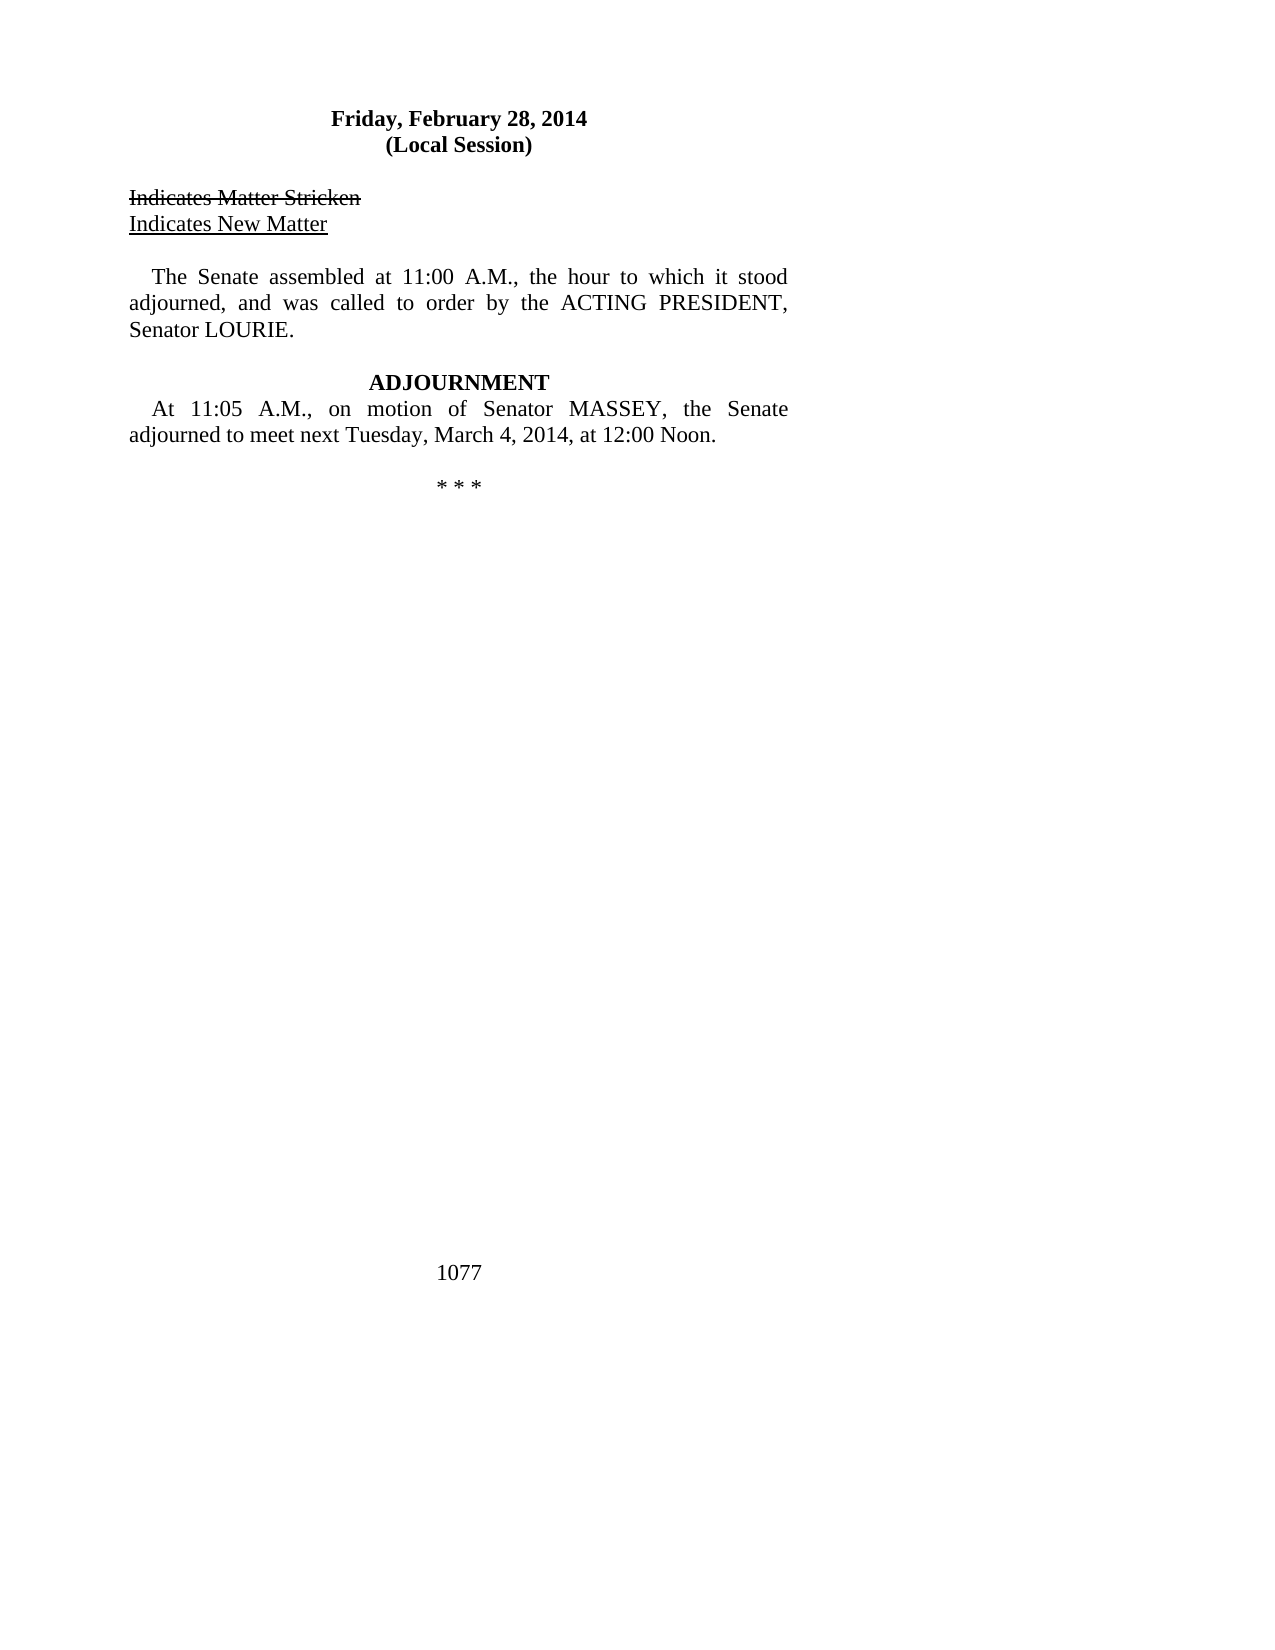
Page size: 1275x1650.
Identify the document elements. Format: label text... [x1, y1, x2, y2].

title Indicates Matter Stricken [129, 184, 789, 210]
title At 11:05 A.M., on motion of Senator MASSEY, the Senate adjourned to meet next Tuesday, March 4, 2014, at 12:00 Noon. [129, 395, 789, 448]
title Indicates New Matter [129, 210, 789, 237]
title * * * [129, 474, 789, 500]
title ADJOURNMENT [129, 368, 789, 395]
title The Senate assembled at 11:00 A.M., the hour to which it stood adjourned, and was called to order by the ACTING PRESIDENT, Senator LOURIE. [129, 263, 789, 342]
title (Local Session) [129, 131, 789, 158]
title Friday, February 28, 2014 [129, 105, 789, 131]
